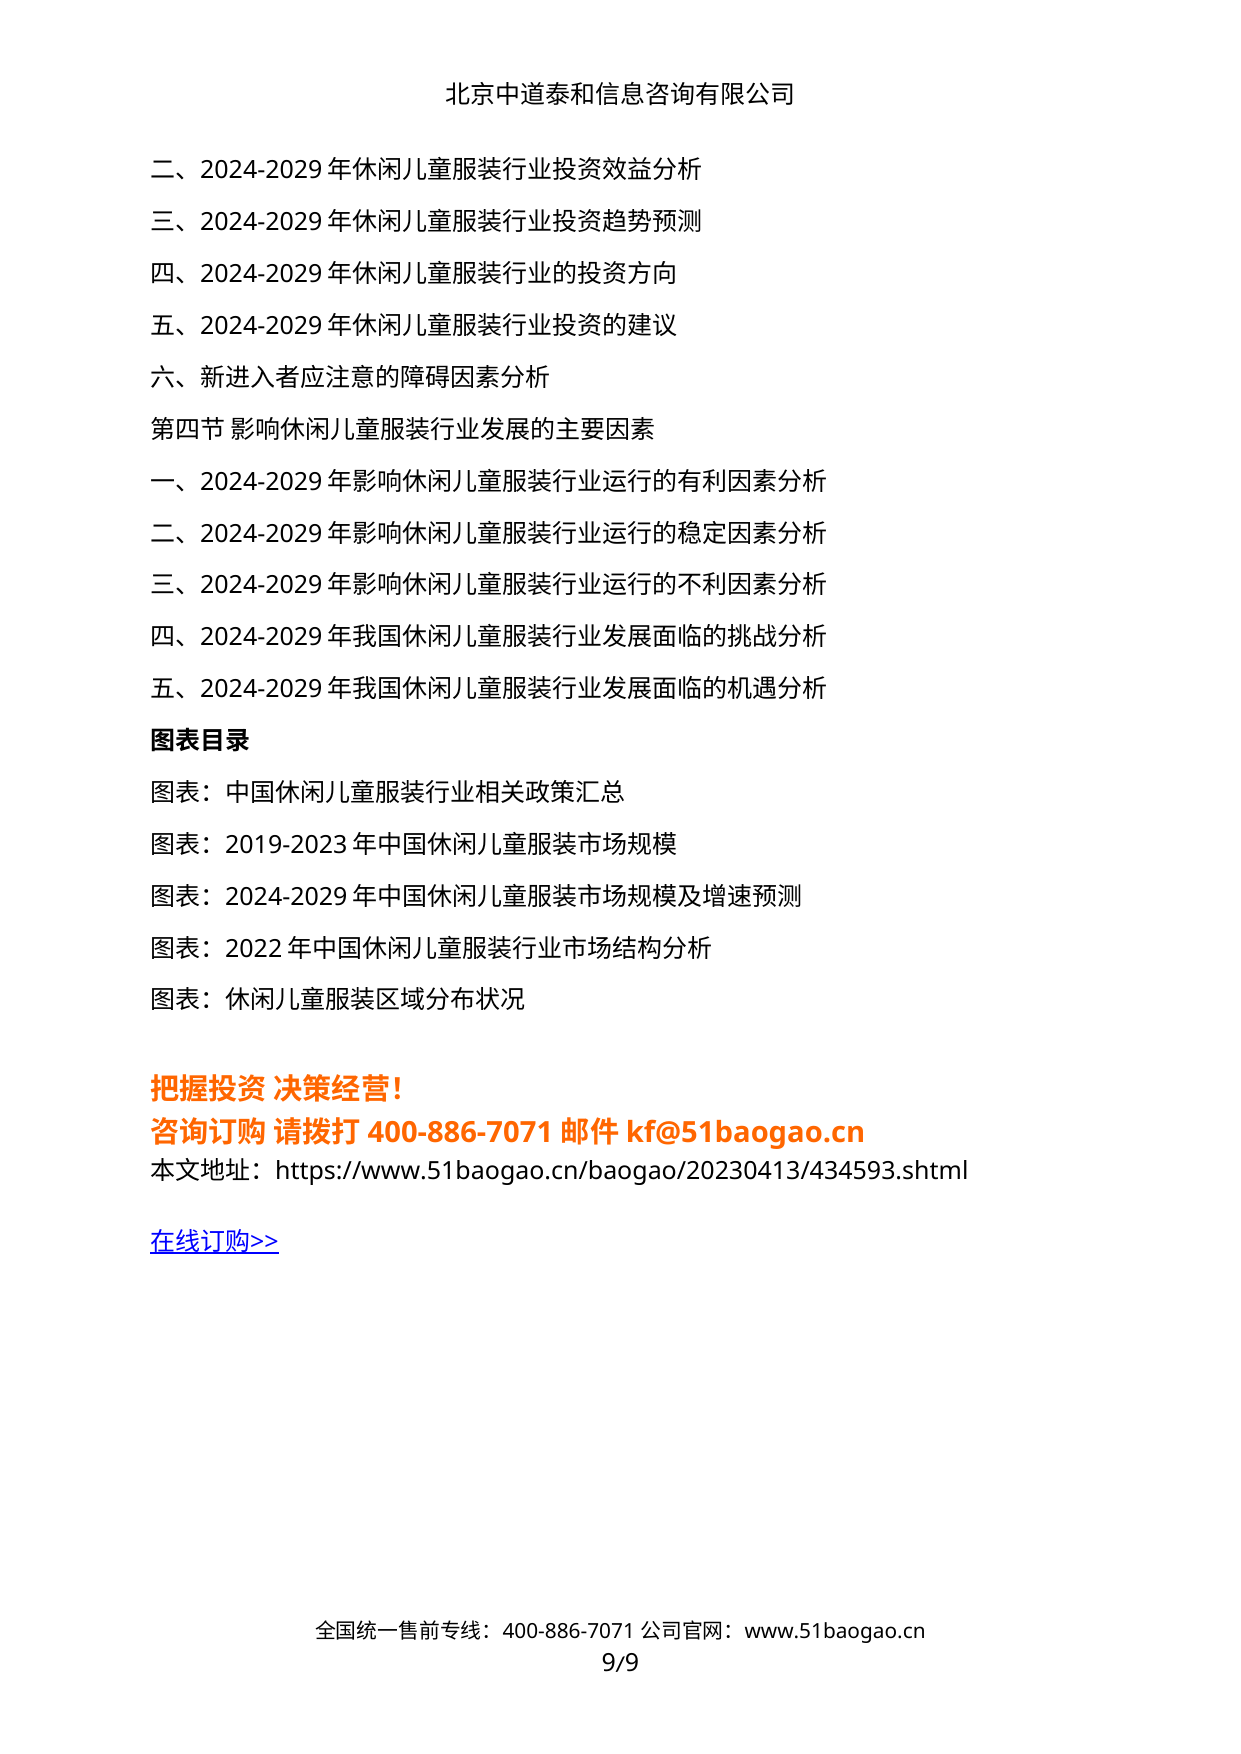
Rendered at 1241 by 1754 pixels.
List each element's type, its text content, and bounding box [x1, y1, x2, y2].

text 图表目录 [150, 721, 1090, 757]
text 图表：2019-2023年中国休闲儿童服装市场规模 [150, 824, 1090, 861]
text 第四节 影响休闲儿童服装行业发展的主要因素 [150, 409, 1090, 446]
text 五、2024-2029年休闲儿童服装行业投资的建议 [150, 306, 1090, 342]
text 二、2024-2029年休闲儿童服装行业投资效益分析 [150, 150, 1090, 186]
text 图表：休闲儿童服装区域分布状况 [150, 980, 1090, 1016]
text 四、2024-2029年休闲儿童服装行业的投资方向 [150, 254, 1090, 290]
text 图表：中国休闲儿童服装行业相关政策汇总 [150, 772, 1090, 809]
text 五、2024-2029年我国休闲儿童服装行业发展面临的机遇分析 [150, 669, 1090, 705]
text 图表：2022年中国休闲儿童服装行业市场结构分析 [150, 928, 1090, 964]
text 三、2024-2029年休闲儿童服装行业投资趋势预测 [150, 202, 1090, 238]
text 在线订购>> [150, 1187, 1090, 1257]
text 一、2024-2029年影响休闲儿童服装行业运行的有利因素分析 [150, 461, 1090, 497]
text 六、新进入者应注意的障碍因素分析 [150, 357, 1090, 394]
text 二、2024-2029年影响休闲儿童服装行业运行的稳定因素分析 [150, 513, 1090, 549]
text 图表：2024-2029年中国休闲儿童服装市场规模及增速预测 [150, 876, 1090, 912]
text 三、2024-2029年影响休闲儿童服装行业运行的不利因素分析 [150, 565, 1090, 601]
text 把握投资 决策经营！咨询订购 请拨打 400-886-7071 邮件 kf@51baogao.cn本文地址：https://www.51baogao.cn/baogao/20230413/434593.shtml [150, 1032, 1090, 1187]
text 四、2024-2029年我国休闲儿童服装行业发展面临的挑战分析 [150, 617, 1090, 653]
